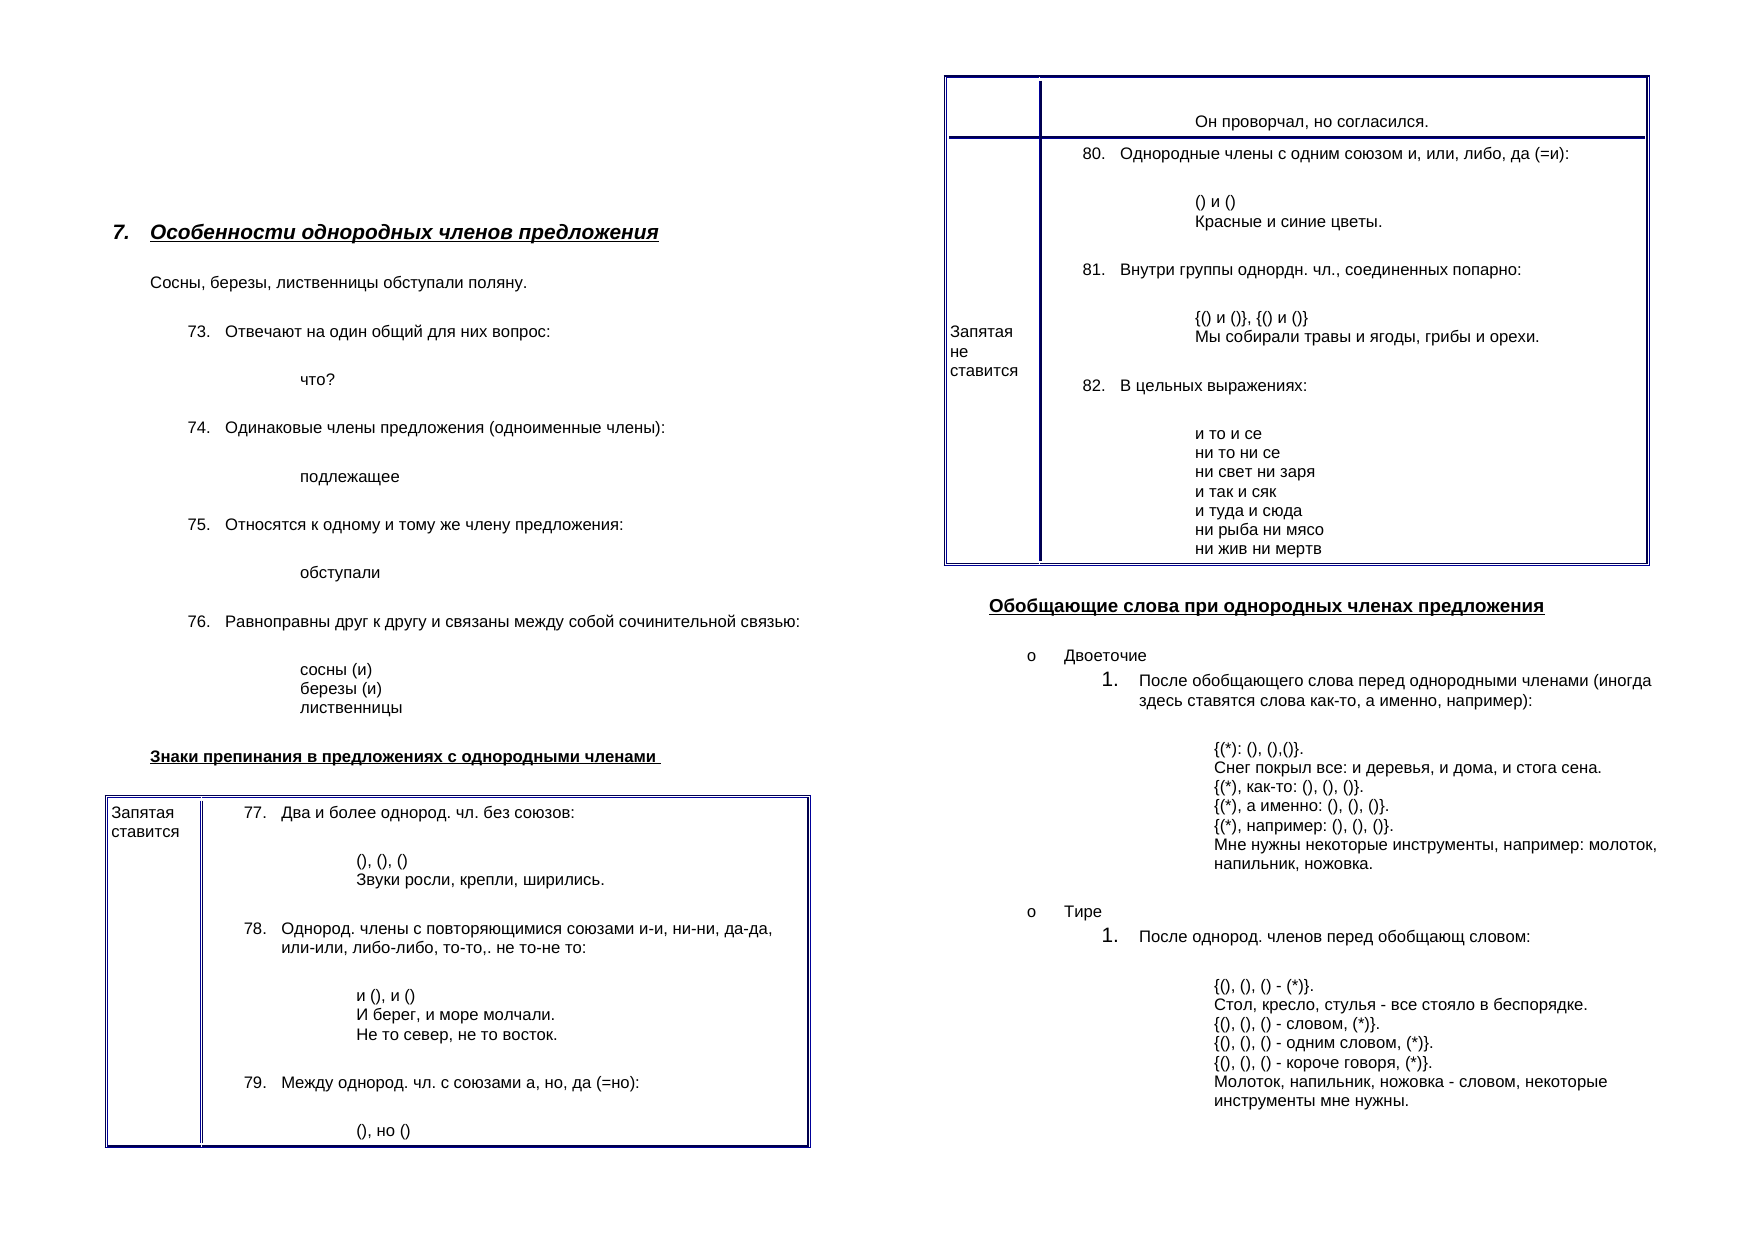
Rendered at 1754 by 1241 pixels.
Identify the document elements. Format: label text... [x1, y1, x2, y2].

text что? [300, 370, 840, 389]
text Обобщающие слова при однородных членах предложения [989, 595, 1679, 617]
text Сосны, березы, лиственницы обступали поляну. [150, 273, 840, 292]
text обступали [300, 563, 840, 582]
list Тире [1026, 902, 1679, 923]
list Особенности однородных членов предложения [112, 220, 840, 244]
list Двоеточие [1026, 646, 1679, 666]
table_header Запятая ставится [108, 798, 201, 1145]
list Одинаковые члены предложения (одноименные члены): [187, 418, 840, 437]
text подлежащее [300, 466, 840, 486]
text {(*): (), (),()}. Снег покрыл все: и деревья, и дома, и стога сена. {(*), как-то: (), (), ()}. {(*), а именно: (), (), ()}. {(*), например: (), (), ()}. Мне нужны некоторые инструменты, например: молоток, напильник, ножовка. [1214, 739, 1679, 873]
list Относятся к одному и тому же члену предложения: [187, 515, 840, 534]
table_cell Запятая не ставится [947, 136, 1040, 563]
table_header Запятая ставится [947, 77, 1040, 136]
table_cell Однородные члены с одним союзом и, или, либо, да (=и): () и () Красные и синие цветы. Внутри группы однордн. чл., соединенных попарно: {() и ()}, {() и ()} Мы собирали травы и ягоды, грибы и орехи. В цельных выражениях: и то и се ни то ни се ни свет ни заря и так и сяк и туда и сюда ни рыба ни мясо ни жив ни мертв [1040, 136, 1646, 563]
table_header Два и более однород. чл. без союзов: (), (), () Звуки росли, крепли, ширились. Однород. члены с повторяющимися союзами и-и, ни-ни, да-да, или-или, либо-либо, то-то,. не то-не то: и (), и () И берег, и море молчали. Не то север, не то восток. Между однород. чл. с союзами а, но, да (=но): (), но () Он проворчал, но согласился. [1040, 78, 1646, 136]
text Знаки препинания в предложениях с однородными членами [150, 746, 840, 766]
list Равноправны друг к другу и связаны между собой сочинительной связью: [187, 611, 840, 631]
list Отвечают на один общий для них вопрос: [187, 321, 840, 341]
text сосны (и) березы (и) лиственницы [300, 660, 840, 717]
text {(), (), () - (*)}. Стол, кресло, стулья - все стояло в беспорядке. {(), (), () - словом, (*)}. {(), (), () - одним словом, (*)}. {(), (), () - короче говоря, (*)}. Молоток, напильник, ножовка - словом, некоторые инструменты мне нужны. [1214, 976, 1679, 1110]
list После обобщающего слова перед однородными членами (иногда здесь ставятся слова как-то, а именно, например): [1101, 666, 1679, 709]
list После однород. членов перед обобщающ словом: [1101, 923, 1679, 947]
table_header Два и более однород. чл. без союзов: (), (), () Звуки росли, крепли, ширились. Однород. члены с повторяющимися союзами и-и, ни-ни, да-да, или-или, либо-либо, то-то,. не то-не то: и (), и () И берег, и море молчали. Не то север, не то восток. Между однород. чл. с союзами а, но, да (=но): (), но () Он проворчал, но согласился. [201, 798, 807, 1145]
